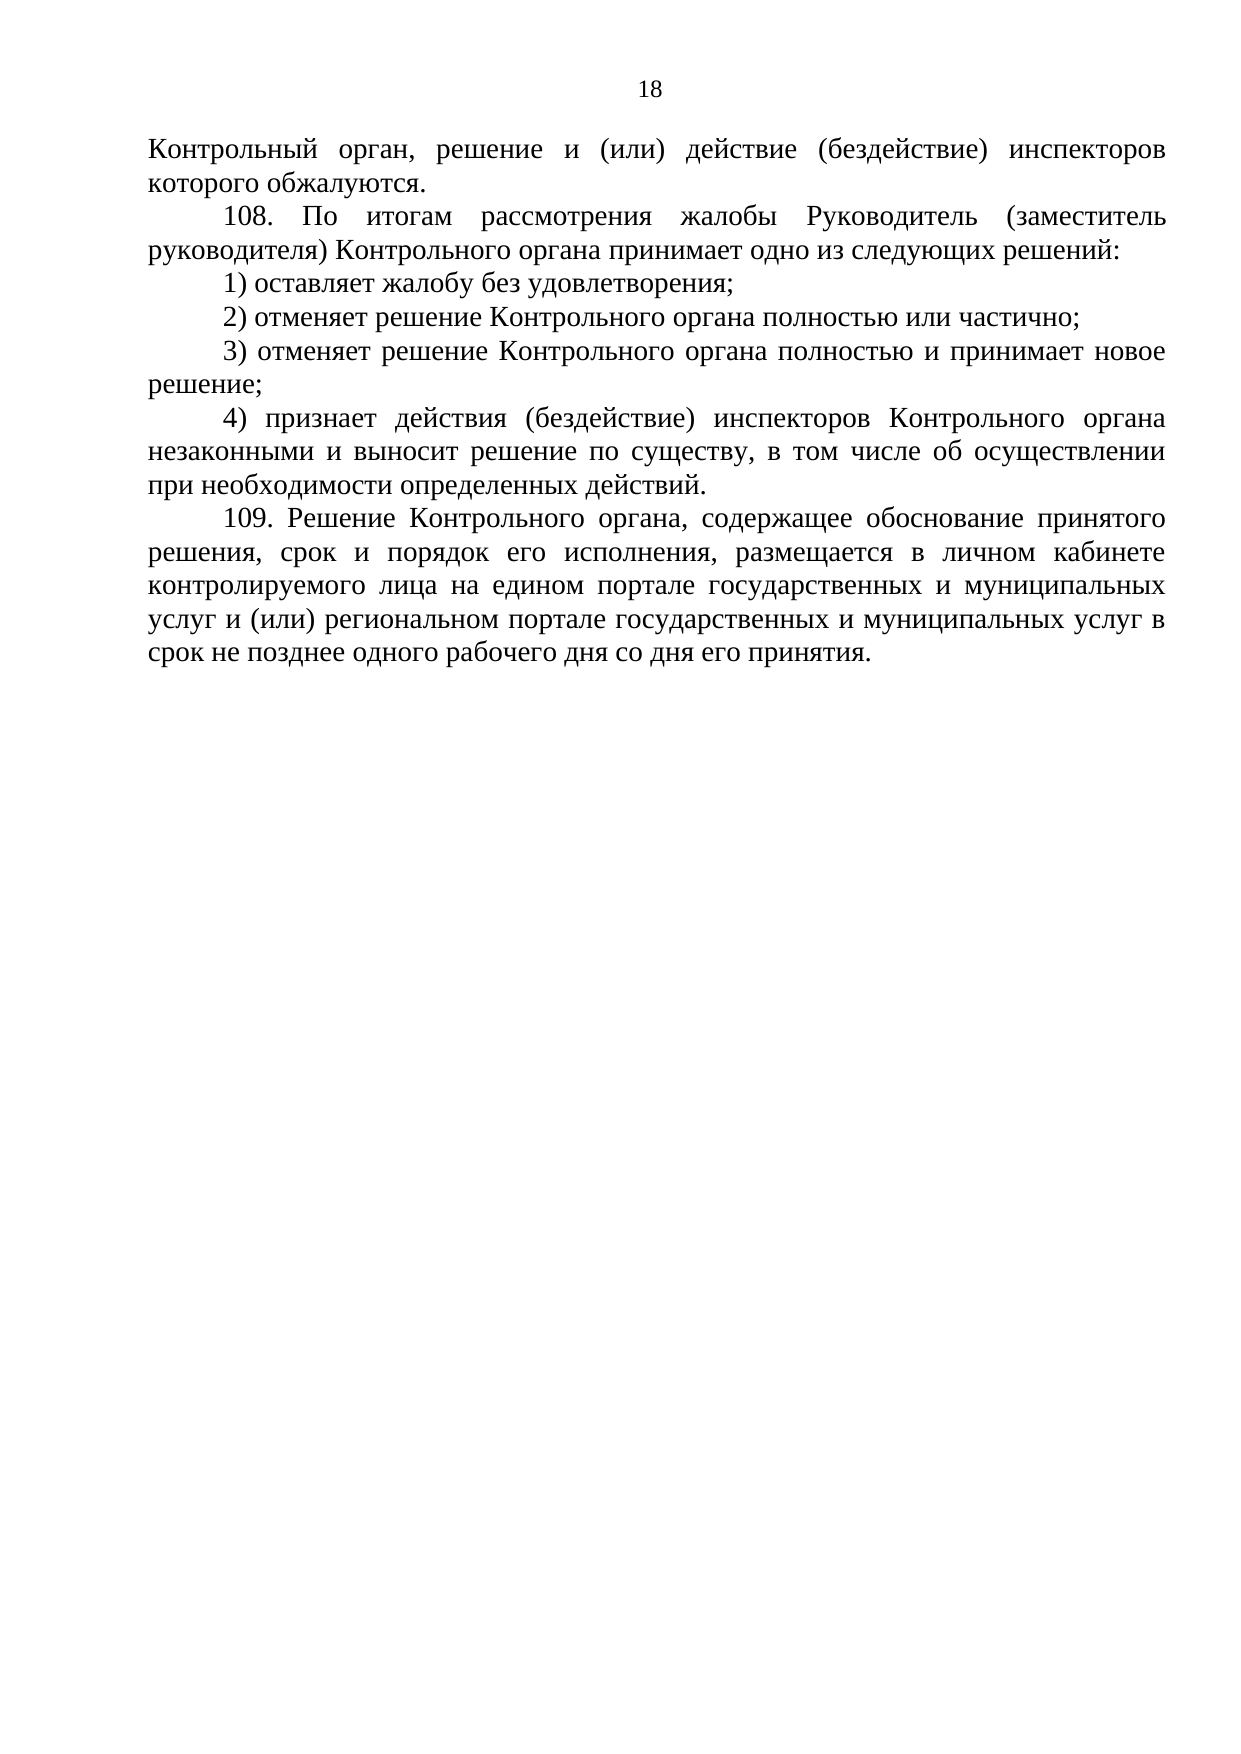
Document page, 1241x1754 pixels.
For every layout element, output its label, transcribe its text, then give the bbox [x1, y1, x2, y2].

text 108. По итогам рассмотрения жалобы Руководитель (заместитель руководителя) Контрольного органа принимает одно из следующих решений: [148, 198, 1167, 266]
text 109. Решение Контрольного органа, содержащее обоснование принятого решения, срок и порядок его исполнения, размещается в личном кабинете контролируемого лица на едином портале государственных и муниципальных услуг и (или) региональном портале государственных и муниципальных услуг в срок не позднее одного рабочего дня со дня его принятия. [148, 500, 1167, 668]
text 3) отменяет решение Контрольного органа полностью и принимает новое решение; [148, 333, 1167, 400]
text 4) признает действия (бездействие) инспекторов Контрольного органа незаконными и выносит решение по существу, в том числе об осуществлении при необходимости определенных действий. [148, 400, 1167, 500]
text 1) оставляет жалобу без удовлетворения; [148, 266, 1167, 299]
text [148, 131, 1167, 198]
text 2) отменяет решение Контрольного органа полностью или частично; [148, 299, 1167, 333]
